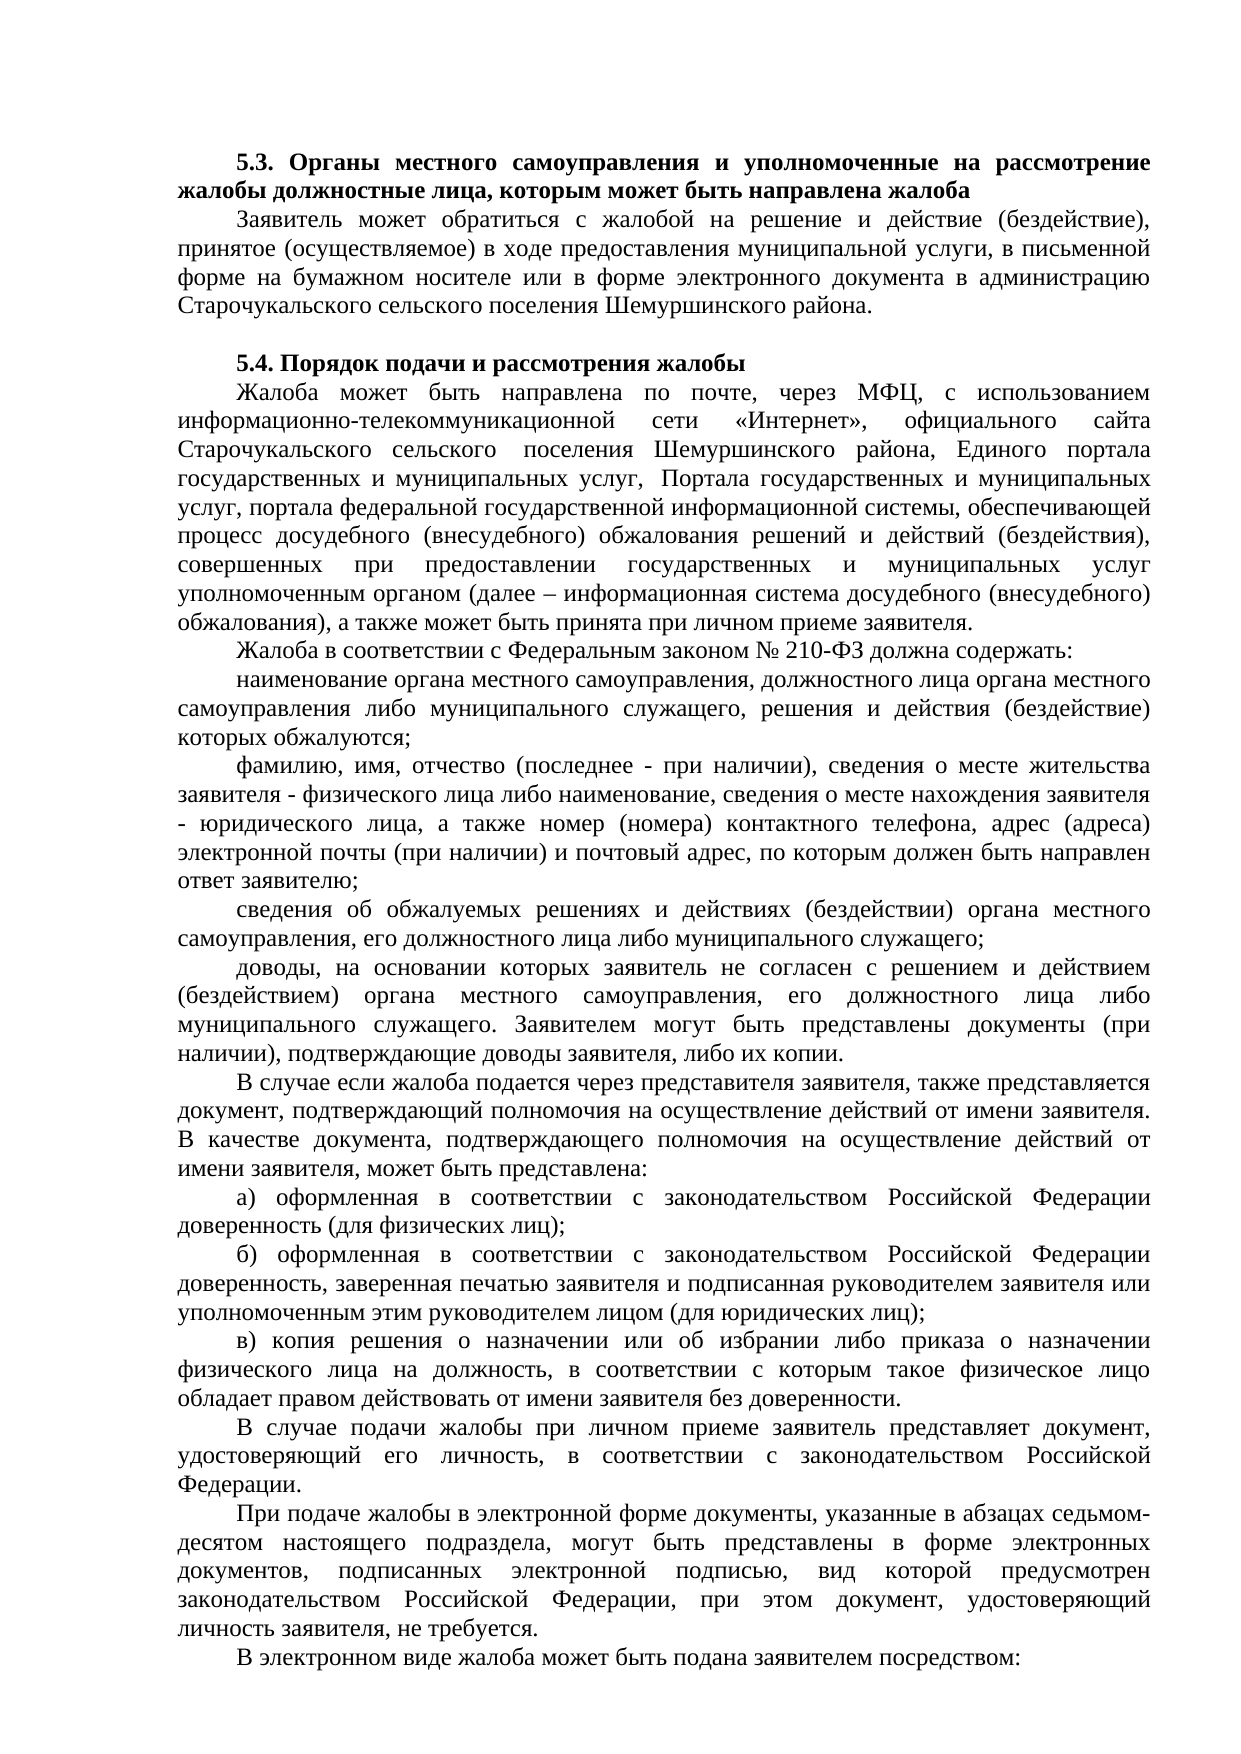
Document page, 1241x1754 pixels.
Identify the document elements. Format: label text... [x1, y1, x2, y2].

text а) оформленная в соответствии с законодательством Российской Федерации доверенность (для физических лиц); [177, 1182, 1152, 1239]
text Жалоба в соответствии с Федеральным законом № 210-ФЗ должна содержать: [177, 636, 1152, 664]
text фамилию, имя, отчество (последнее - при наличии), сведения о месте жительства заявителя - физического лица либо наименование, сведения о месте нахождения заявителя - юридического лица, а также номер (номера) контактного телефона, адрес (адреса) электронной почты (при наличии) и почтовый адрес, по которым должен быть направлен ответ заявителю; [177, 751, 1152, 894]
text В случае подачи жалобы при личном приеме заявитель представляет документ, удостоверяющий его личность, в соответствии с законодательством Российской Федерации. [177, 1412, 1152, 1498]
text сведения об обжалуемых решениях и действиях (бездействии) органа местного самоуправления, его должностного лица либо муниципального служащего; [177, 894, 1152, 952]
text 5.3. Органы местного самоуправления и уполномоченные на рассмотрение жалобы должностные лица, которым может быть направлена жалоба [177, 147, 1152, 204]
text 5.4. Порядок подачи и рассмотрения жалобы [177, 348, 1152, 377]
text При подаче жалобы в электронной форме документы, указанные в абзацах седьмом-десятом настоящего подраздела, могут быть представлены в форме электронных документов, подписанных электронной подписью, вид которой предусмотрен законодательством Российской Федерации, при этом документ, удостоверяющий личность заявителя, не требуется. [177, 1498, 1152, 1642]
text в) копия решения о назначении или об избрании либо приказа о назначении физического лица на должность, в соответствии с которым такое физическое лицо обладает правом действовать от имени заявителя без доверенности. [177, 1326, 1152, 1412]
text Жалоба может быть направлена по почте, через МФЦ, с использованием информационно-телекоммуникационной сети «Интернет», официального сайта Старочукальского сельского поселения Шемуршинского района, Единого портала государственных и муниципальных услуг, Портала государственных и муниципальных услуг, портала федеральной государственной информационной системы, обеспечивающей процесс досудебного (внесудебного) обжалования решений и действий (бездействия), совершенных при предоставлении государственных и муниципальных услуг уполномоченным органом (далее – информационная система досудебного (внесудебного) обжалования), а также может быть принята при личном приеме заявителя. [177, 377, 1152, 636]
text доводы, на основании которых заявитель не согласен с решением и действием (бездействием) органа местного самоуправления, его должностного лица либо муниципального служащего. Заявителем могут быть представлены документы (при наличии), подтверждающие доводы заявителя, либо их копии. [177, 952, 1152, 1067]
text наименование органа местного самоуправления, должностного лица органа местного самоуправления либо муниципального служащего, решения и действия (бездействие) которых обжалуются; [177, 664, 1152, 751]
text В электронном виде жалоба может быть подана заявителем посредством: [177, 1642, 1152, 1671]
text Заявитель может обратиться с жалобой на решение и действие (бездействие), принятое (осуществляемое) в ходе предоставления муниципальной услуги, в письменной форме на бумажном носителе или в форме электронного документа в администрацию Старочукальского сельского поселения Шемуршинского района. [177, 204, 1152, 319]
text В случае если жалоба подается через представителя заявителя, также представляется документ, подтверждающий полномочия на осуществление действий от имени заявителя. В качестве документа, подтверждающего полномочия на осуществление действий от имени заявителя, может быть представлена: [177, 1067, 1152, 1182]
text б) оформленная в соответствии с законодательством Российской Федерации доверенность, заверенная печатью заявителя и подписанная руководителем заявителя или уполномоченным этим руководителем лицом (для юридических лиц); [177, 1239, 1152, 1326]
